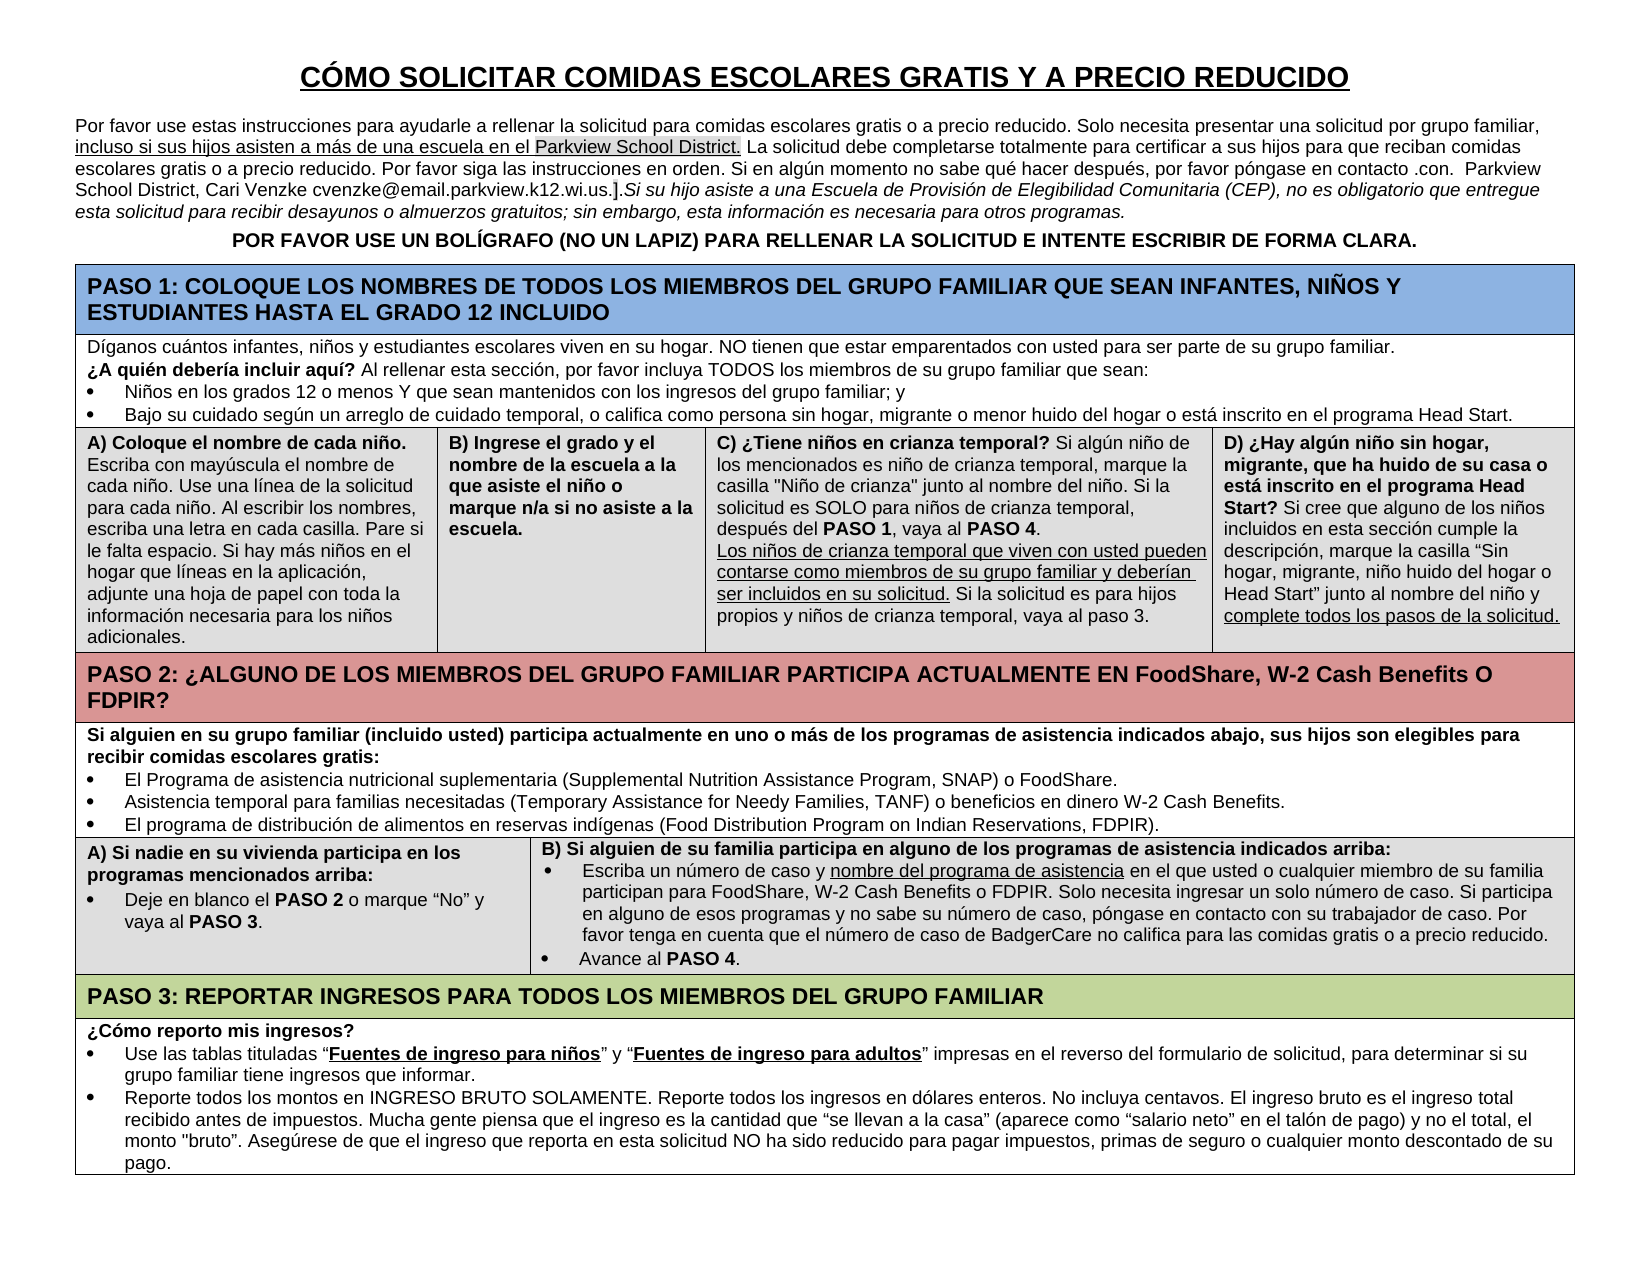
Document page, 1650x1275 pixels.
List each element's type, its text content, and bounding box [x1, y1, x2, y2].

table_cell D) ¿Hay algún niño sin hogar, migrante, que ha huido de su casa o está inscrito en el programa Head Start? Si cree que alguno de los niños incluidos en esta sección cumple la descripción, marque la casilla “Sin hogar, migrante, niño huido del hogar o Head Start” junto al nombre del niño y complete todos los pasos de la solicitud. [1213, 428, 1574, 652]
table_cell Si alguien en su grupo familiar (incluido usted) participa actualmente en uno o más de los programas de asistencia indicados abajo, sus hijos son elegibles para recibir comidas escolares gratis: El Programa de asistencia nutricional suplementaria (Supplemental Nutrition Assistance Program, SNAP) o FoodShare. Asistencia temporal para familias necesitadas (Temporary Assistance for Needy Families, TANF) o beneficios en dinero W-2 Cash Benefits. El programa de distribución de alimentos en reservas indígenas (Food Distribution Program on Indian Reservations, FDPIR). [76, 723, 1574, 837]
table_cell B) Si alguien de su familia participa en alguno de los programas de asistencia indicados arriba: Escriba un número de caso y nombre del programa de asistencia en el que usted o cualquier miembro de su familia participan para FoodShare, W-2 Cash Benefits o FDPIR. Solo necesita ingresar un solo número de caso. Si participa en alguno de esos programas y no sabe su número de caso, póngase en contacto con su trabajador de caso. Por favor tenga en cuenta que el número de caso de BadgerCare no califica para las comidas gratis o a precio reducido. Avance al PASO 4. [531, 838, 1574, 974]
table_cell ¿Cómo reporto mis ingresos? Use las tablas tituladas “Fuentes de ingreso para niños” y “Fuentes de ingreso para adultos” impresas en el reverso del formulario de solicitud, para determinar si su grupo familiar tiene ingresos que informar. Reporte todos los montos en INGRESO BRUTO SOLAMENTE. Reporte todos los ingresos en dólares enteros. No incluya centavos. El ingreso bruto es el ingreso total recibido antes de impuestos. Mucha gente piensa que el ingreso es la cantidad que “se llevan a la casa” (aparece como “salario neto” en el talón de pago) y no el total, el monto "bruto”. Asegúrese de que el ingreso que reporta en esta solicitud NO ha sido reducido para pagar impuestos, primas de seguro o cualquier monto descontado de su pago. [76, 1019, 1574, 1174]
table_cell B) Ingrese el grado y el nombre de la escuela a la que asiste el niño o marque n/a si no asiste a la escuela. [438, 428, 705, 652]
table_cell PASO 3: REPORTAR INGRESOS PARA TODOS LOS MIEMBROS DEL GRUPO FAMILIAR [76, 975, 1574, 1018]
table_cell PASO 2: ¿ALGUNO DE LOS MIEMBROS DEL GRUPO FAMILIAR PARTICIPA ACTUALMENTE EN FoodShare, W-2 Cash Benefits O FDPIR? [76, 653, 1574, 722]
table_header PASO 1: COLOQUE LOS NOMBRES DE TODOS LOS MIEMBROS DEL GRUPO FAMILIAR QUE SEAN INFANTES, NIÑOS Y ESTUDIANTES HASTA EL GRADO 12 INCLUIDO [76, 265, 1574, 334]
text Por favor use estas instrucciones para ayudarle a rellenar la solicitud para comidas escolares gratis o a precio reducido. Solo necesita presentar una solicitud por grupo familiar, incluso si sus hijos asisten a más de una escuela en el Parkview School District. La solicitud debe completarse totalmente para certificar a sus hijos para que reciban comidas escolares gratis o a precio reducido. Por favor siga las instrucciones en orden. Si en algún momento no sabe qué hacer después, por favor póngase en contacto .con. Parkview School District, Cari Venzke cvenzke@email.parkview.k12.wi.us.].Si su hijo asiste a una Escuela de Provisión de Elegibilidad Comunitaria (CEP), no es obligatorio que entregue esta solicitud para recibir desayunos o almuerzos gratuitos; sin embargo, esta información es necesaria para otros programas. [75, 114, 1575, 222]
table_cell A) Coloque el nombre de cada niño. Escriba con mayúscula el nombre de cada niño. Use una línea de la solicitud para cada niño. Al escribir los nombres, escriba una letra en cada casilla. Pare si le falta espacio. Si hay más niños en el hogar que líneas en la aplicación, adjunte una hoja de papel con toda la información necesaria para los niños adicionales. [76, 428, 437, 652]
table_cell C) ¿Tiene niños en crianza temporal? Si algún niño de los mencionados es niño de crianza temporal, marque la casilla "Niño de crianza" junto al nombre del niño. Si la solicitud es SOLO para niños de crianza temporal, después del PASO 1, vaya al PASO 4. Los niños de crianza temporal que viven con usted pueden contarse como miembros de su grupo familiar y deberían ser incluidos en su solicitud. Si la solicitud es para hijos propios y niños de crianza temporal, vaya al paso 3. [706, 428, 1212, 652]
table_cell Díganos cuántos infantes, niños y estudiantes escolares viven en su hogar. NO tienen que estar emparentados con usted para ser parte de su grupo familiar. ¿A quién debería incluir aquí? Al rellenar esta sección, por favor incluya TODOS los miembros de su grupo familiar que sean: Niños en los grados 12 o menos Y que sean mantenidos con los ingresos del grupo familiar; y Bajo su cuidado según un arreglo de cuidado temporal, o califica como persona sin hogar, migrante o menor huido del hogar o está inscrito en el programa Head Start. [76, 335, 1574, 427]
text CÓMO SOLICITAR COMIDAS ESCOLARES GRATIS Y A PRECIO REDUCIDO [75, 60, 1575, 93]
text POR FAVOR USE UN BOLÍGRAFO (NO UN LAPIZ) PARA RELLENAR LA SOLICITUD E INTENTE ESCRIBIR DE FORMA CLARA. [75, 228, 1575, 251]
table_cell A) Si nadie en su vivienda participa en los programas mencionados arriba: Deje en blanco el PASO 2 o marque “No” y vaya al PASO 3. [76, 838, 530, 974]
